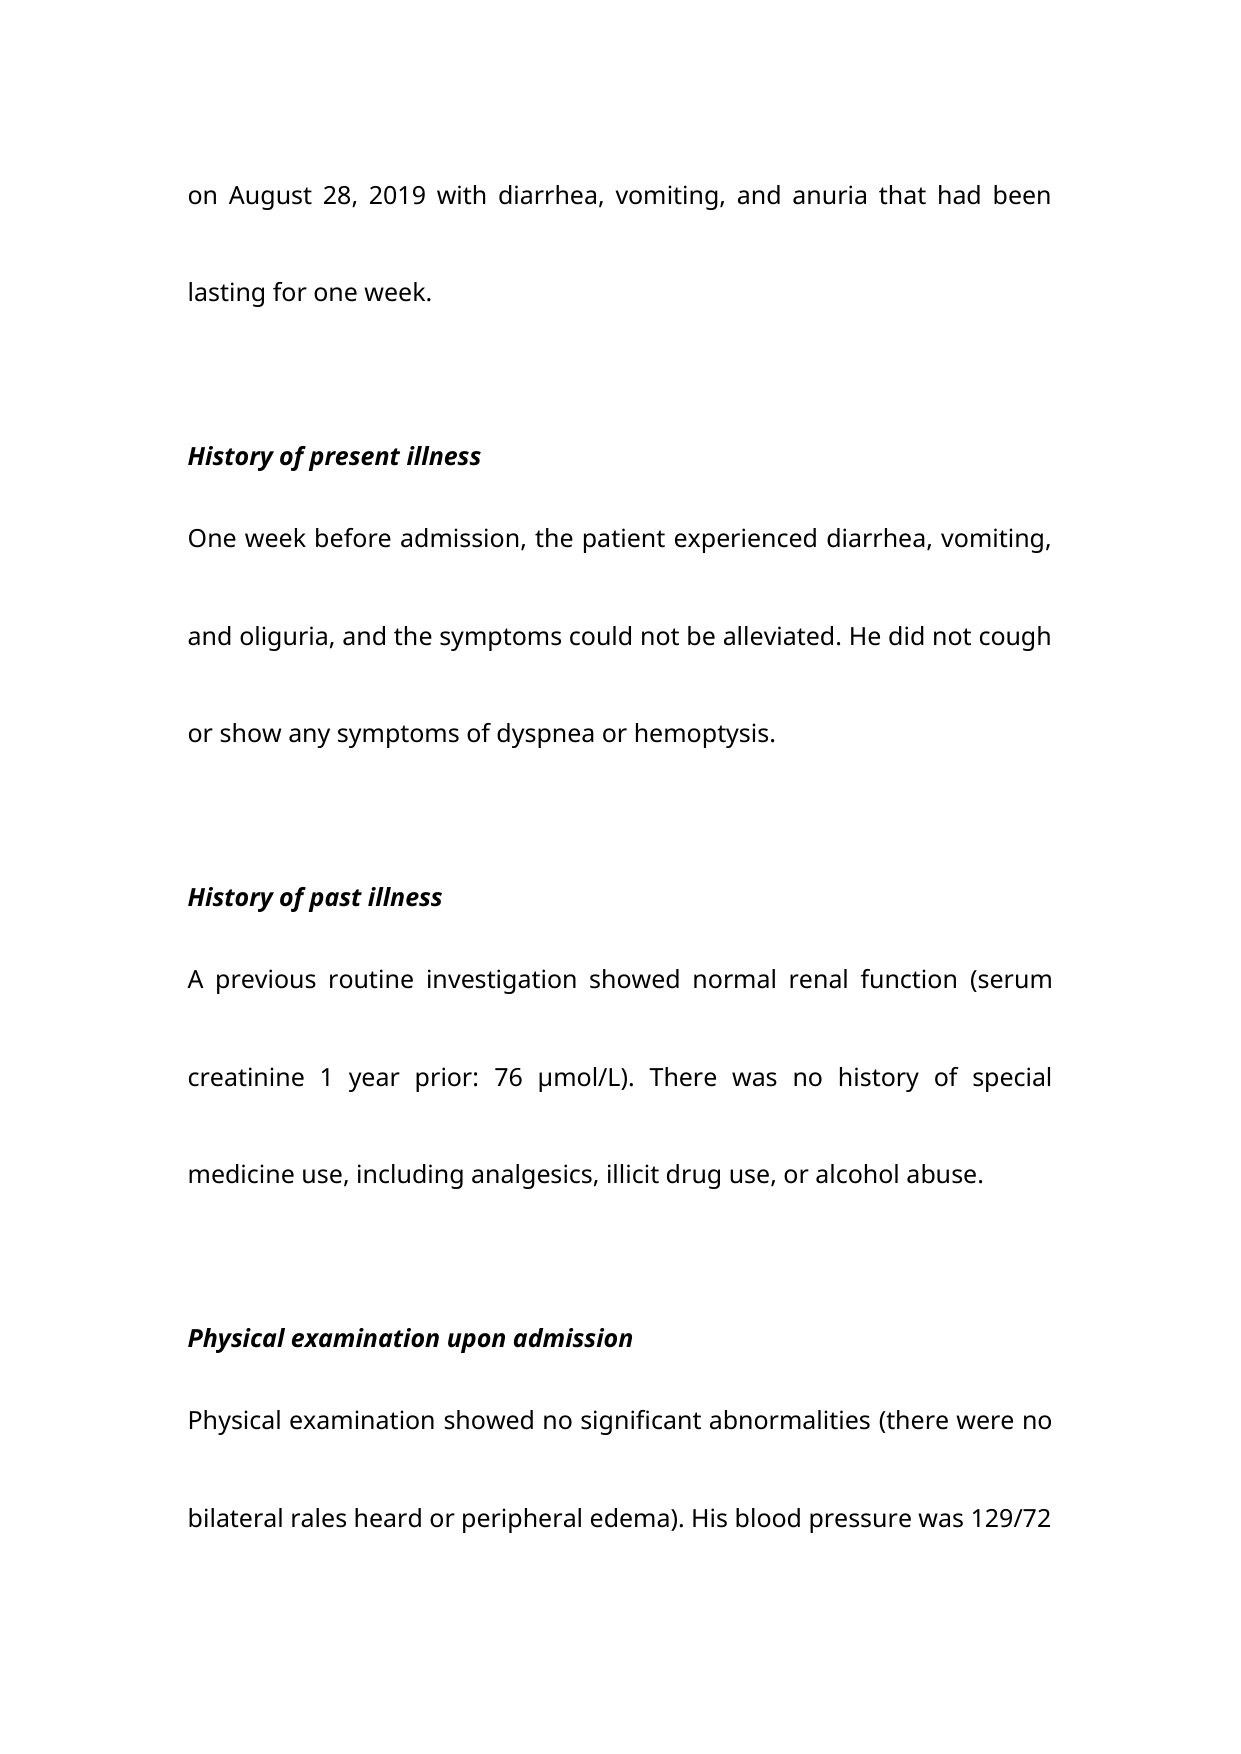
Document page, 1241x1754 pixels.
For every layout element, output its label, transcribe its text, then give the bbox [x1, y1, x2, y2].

text A previous routine investigation showed normal renal function (serum creatinine 1 year prior: 76 µmol/L). There was no history of special medicine use, including analgesics, illicit drug use, or alcohol abuse. [187, 946, 1053, 1206]
text Physical examination upon admission [187, 1305, 1053, 1370]
text One week before admission, the patient experienced diarrhea, vomiting, and oliguria, and the symptoms could not be alleviated. He did not cough or show any symptoms of dyspnea or hemoptysis. [187, 505, 1053, 765]
text History of past illness [187, 864, 1053, 929]
text History of present illness [187, 423, 1053, 488]
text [187, 1387, 1053, 1550]
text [187, 162, 1053, 324]
